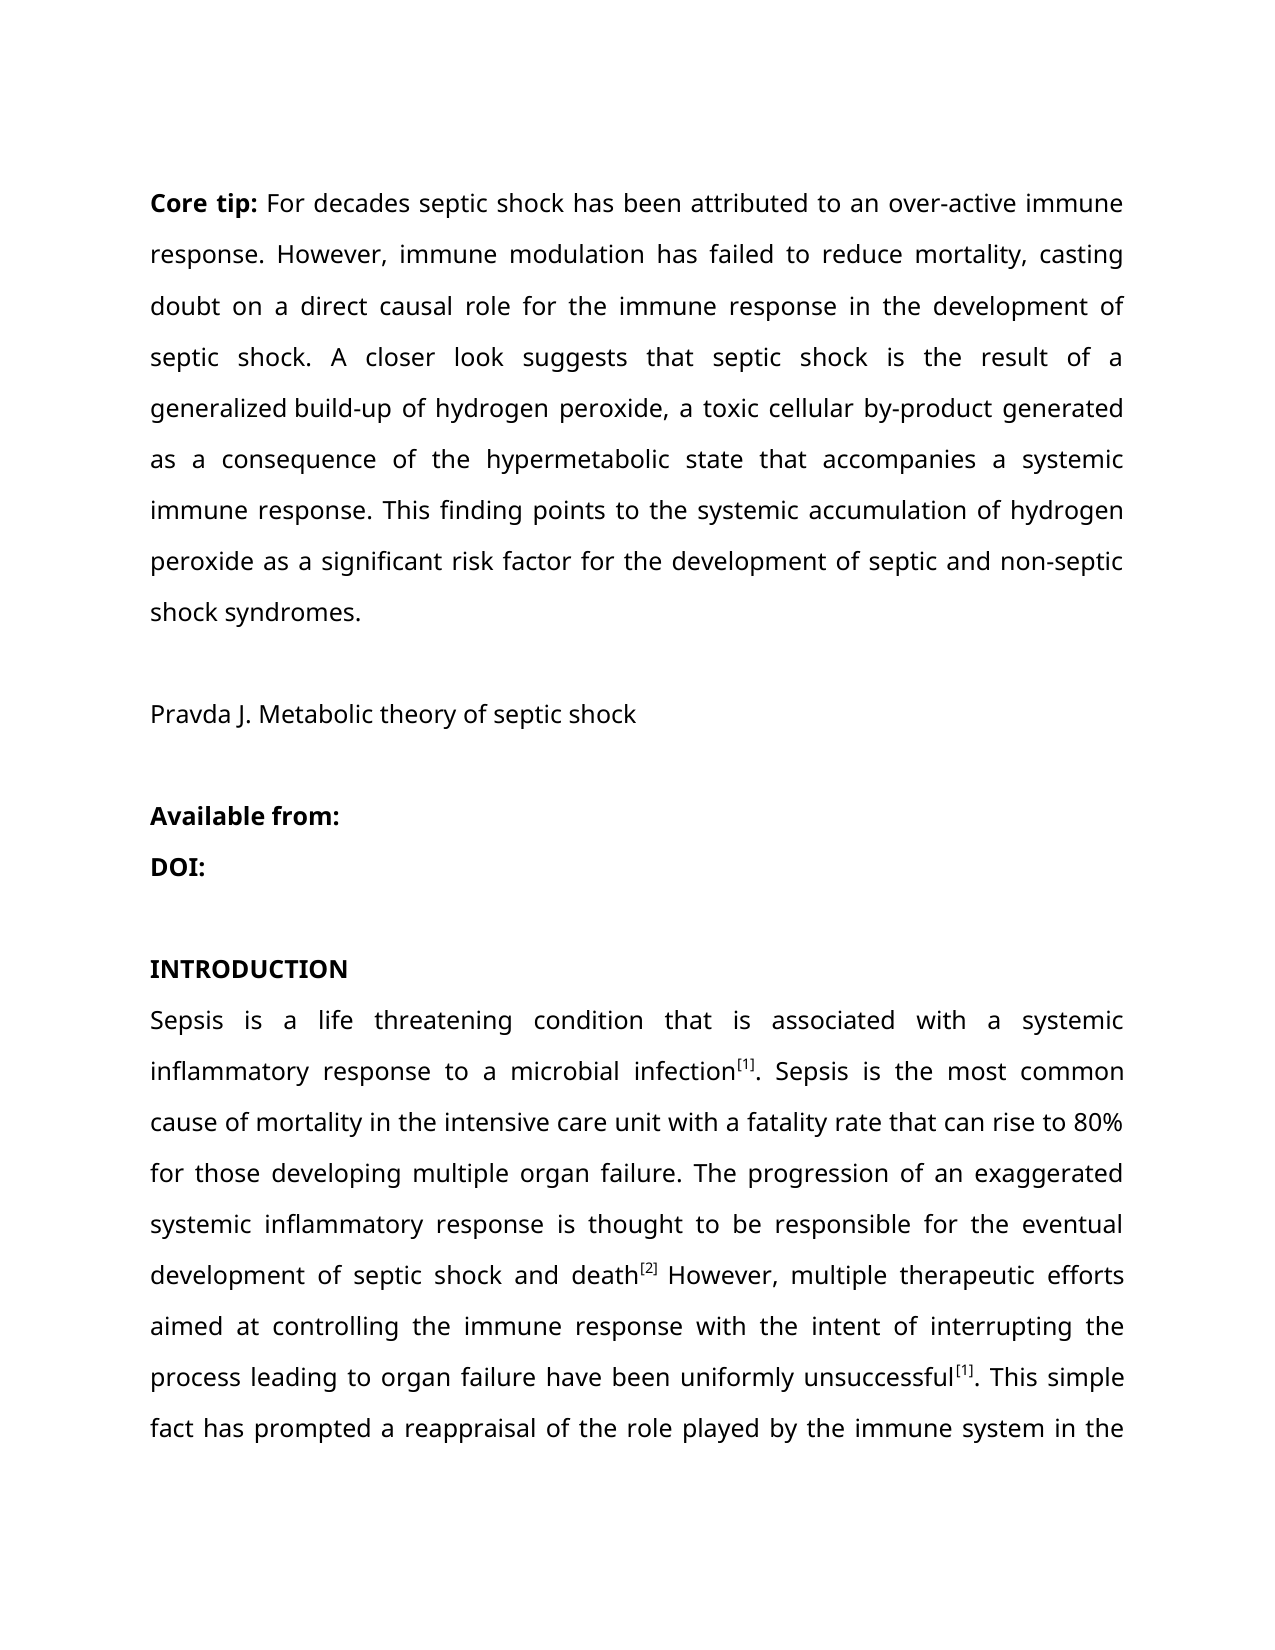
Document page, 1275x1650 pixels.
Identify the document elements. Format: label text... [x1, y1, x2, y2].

text INTRODUCTION [150, 952, 1125, 986]
text Pravda J. Metabolic theory of septic shock [150, 696, 1125, 731]
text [150, 1003, 1125, 1445]
text Core tip: For decades septic shock has been attributed to an over-active immune response. However, immune modulation has failed to reduce mortality, casting doubt on a direct causal role for the immune response in the development of septic shock. A closer look suggests that septic shock is the result of a generalized build-up of hydrogen peroxide, a toxic cellular by-product generated as a consequence of the hypermetabolic state that accompanies a systemic immune response. This finding points to the systemic accumulation of hydrogen peroxide as a significant risk factor for the development of septic and non-septic shock syndromes. [150, 186, 1125, 628]
text Available from: [150, 798, 1125, 833]
text DOI: [150, 849, 1125, 884]
